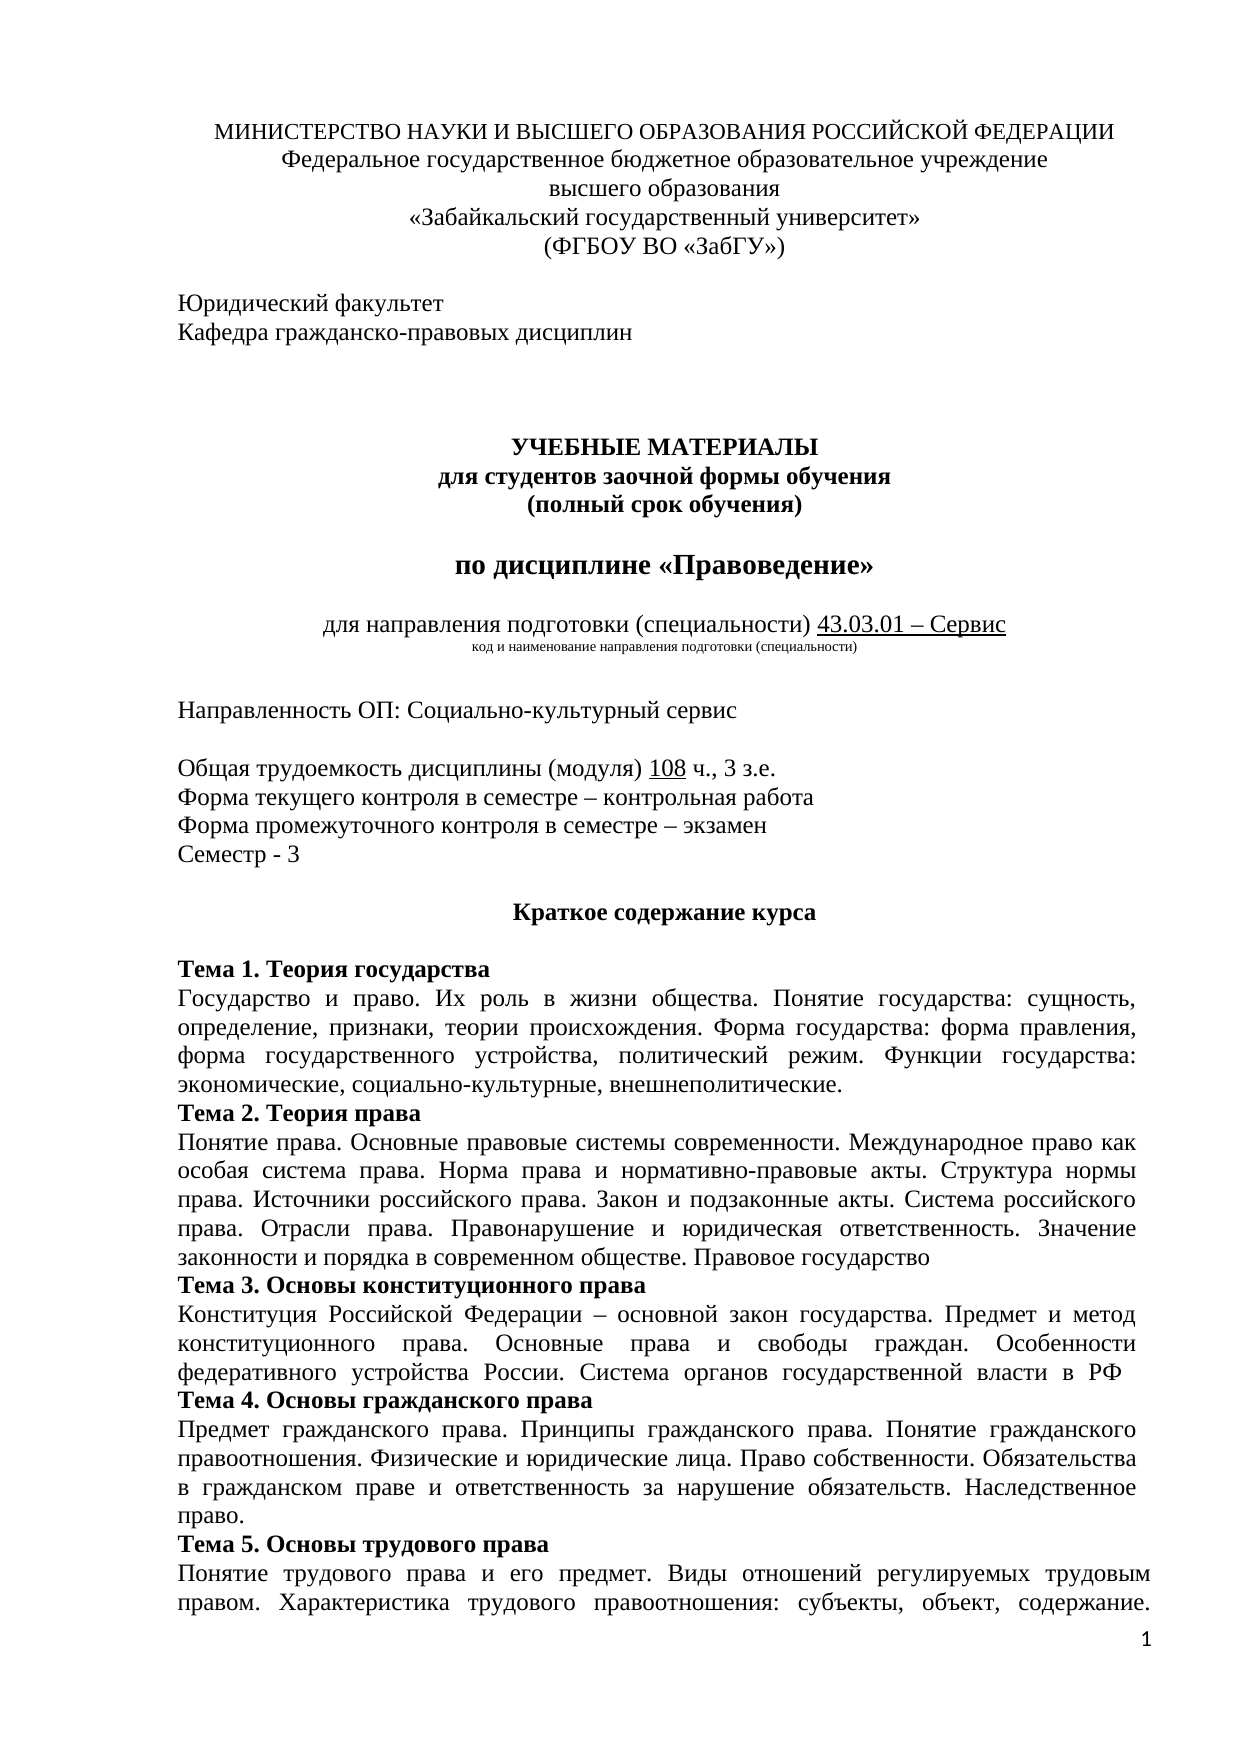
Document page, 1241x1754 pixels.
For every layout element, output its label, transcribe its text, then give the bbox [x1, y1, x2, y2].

text Тема 2. Теория права [177, 1098, 1137, 1127]
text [177, 1558, 1152, 1616]
text УЧЕБНЫЕ МАТЕРИАЛЫ [177, 432, 1152, 461]
text высшего образования [177, 173, 1152, 202]
text для направления подготовки (специальности) 43.03.01 – Сервис [177, 609, 1152, 638]
text код и наименование направления подготовки (специальности) [177, 638, 1152, 667]
text Кафедра гражданско-правовых дисциплин [177, 317, 1152, 346]
text Конституция Российской Федерации – основной закон государства. Предмет и метод конституционного права. Основные права и свободы граждан. Особенности федеративного устройства России. Система органов государственной власти в РФ Тема 4. Основы гражданского права [177, 1299, 1137, 1414]
text Понятие права. Основные правовые системы современности. Международное право как особая система права. Норма права и нормативно-правовые акты. Структура нормы права. Источники российского права. Закон и подзаконные акты. Система российского права. Отрасли права. Правонарушение и юридическая ответственность. Значение законности и порядка в современном обществе. Правовое государство [177, 1127, 1137, 1271]
text Краткое содержание курса [177, 868, 1152, 926]
text Предмет гражданского права. Принципы гражданского права. Понятие гражданского правоотношения. Физические и юридические лица. Право собственности. Обязательства в гражданском праве и ответственность за нарушение обязательств. Наследственное право. [177, 1414, 1137, 1529]
text Юридический факультет [177, 288, 1152, 317]
text Форма промежуточного контроля в семестре – экзамен [177, 811, 1152, 839]
text МИНИСТЕРСТВО НАУКИ И ВЫСШЕГО ОБРАЗОВАНИЯ РОССИЙСКОЙ ФЕДЕРАЦИИ [177, 118, 1152, 144]
text Форма текущего контроля в семестре – контрольная работа [177, 782, 1152, 811]
text Федеральное государственное бюджетное образовательное учреждение [177, 144, 1152, 173]
text Тема 1. Теория государства [177, 954, 1137, 983]
text «Забайкальский государственный университет» [177, 202, 1152, 231]
text (полный срок обучения) [177, 489, 1152, 518]
text для студентов заочной формы обучения [177, 461, 1152, 489]
text Тема 5. Основы трудового права [177, 1529, 1137, 1558]
text Государство и право. Их роль в жизни общества. Понятие государства: сущность, определение, признаки, теории происхождения. Форма государства: форма правления, форма государственного устройства, политический режим. Функции государства: экономические, социально-культурные, внешнеполитические. [177, 983, 1137, 1098]
text Семестр - 3 [177, 839, 1152, 868]
text Направленность ОП: Социально-культурный сервис [177, 696, 1152, 724]
text Тема 3. Основы конституционного права [177, 1271, 1137, 1299]
text Общая трудоемкость дисциплины (модуля) 108 ч., 3 з.е. [177, 753, 1152, 782]
text по дисциплине «Правоведение» [177, 547, 1152, 581]
text (ФГБОУ ВО «ЗабГУ») [177, 231, 1152, 259]
